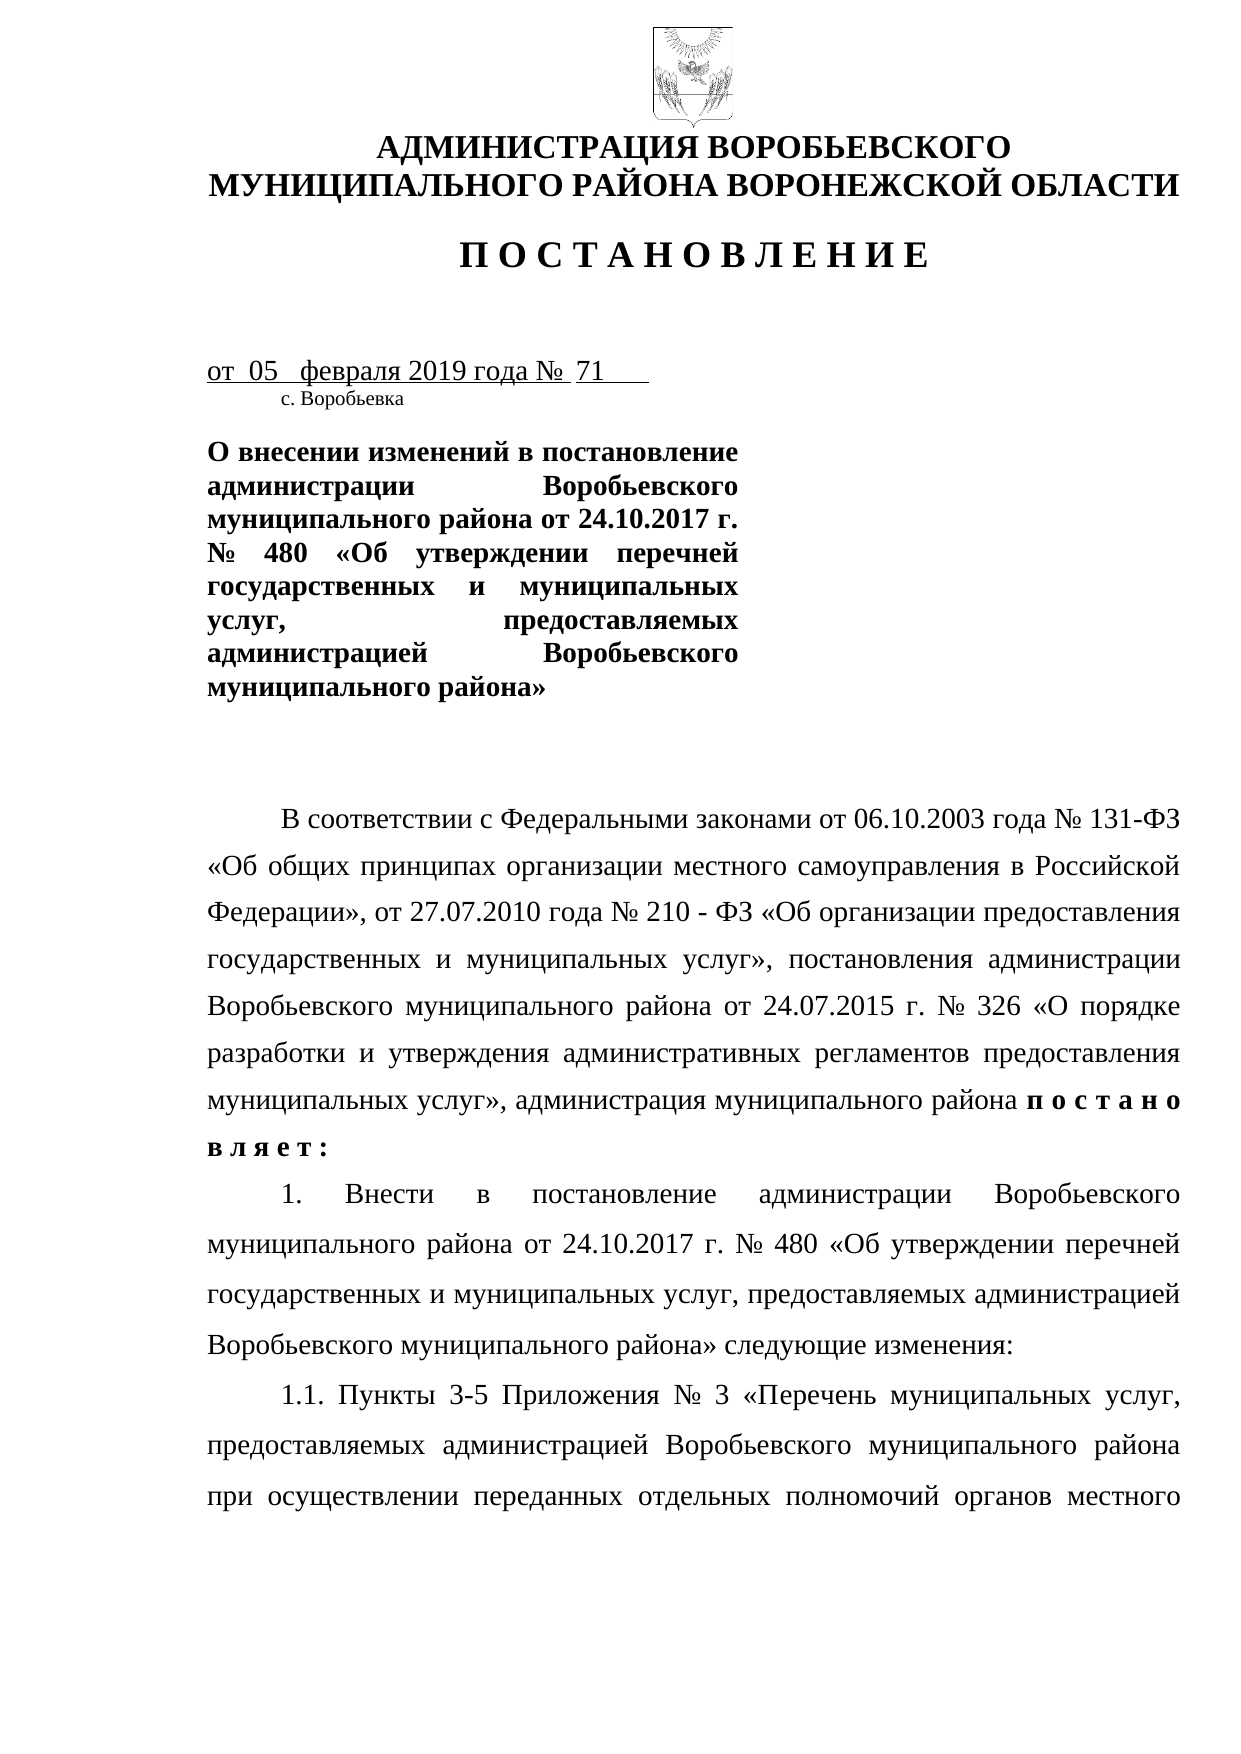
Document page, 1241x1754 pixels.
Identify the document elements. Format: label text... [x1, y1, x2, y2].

text от 05 февраля 2019 года № 71 [207, 353, 1181, 386]
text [207, 1377, 1181, 1511]
text П О С Т А Н О В Л Е Н И Е [207, 233, 1181, 276]
title В соответствии с Федеральными законами от 06.10.2003 года № 131-ФЗ «Об общих принципах организации местного самоуправления в Российской Федерации», от 27.07.2010 года № 210 - ФЗ «Об организации предоставления государственных и муниципальных услуг», постановления администрации Воробьевского муниципального района от 24.07.2015 г. № 326 «О порядке разработки и утверждения административных регламентов предоставления муниципальных услуг», администрация муниципального района п о с т а н о в л я е т : [207, 801, 1181, 1162]
text с. Воробьевка [207, 386, 1181, 410]
text О внесении изменений в постановление администрации Воробьевского муниципального района от 24.10.2017 г. № 480 «Об утверждении перечней государственных и муниципальных услуг, предоставляемых администрацией Воробьевского муниципального района» [207, 434, 738, 703]
text АДМИНИСТРАЦИЯ ВОРОБЬЕВСКОГО [207, 118, 1181, 166]
picture [653, 27, 733, 118]
text МУНИЦИПАЛЬНОГО РАЙОНА ВОРОНЕЖСКОЙ ОБЛАСТИ [207, 166, 1181, 204]
text 1. Внести в постановление администрации Воробьевского муниципального района от 24.10.2017 г. № 480 «Об утверждении перечней государственных и муниципальных услуг, предоставляемых администрацией Воробьевского муниципального района» следующие изменения: [207, 1176, 1181, 1360]
